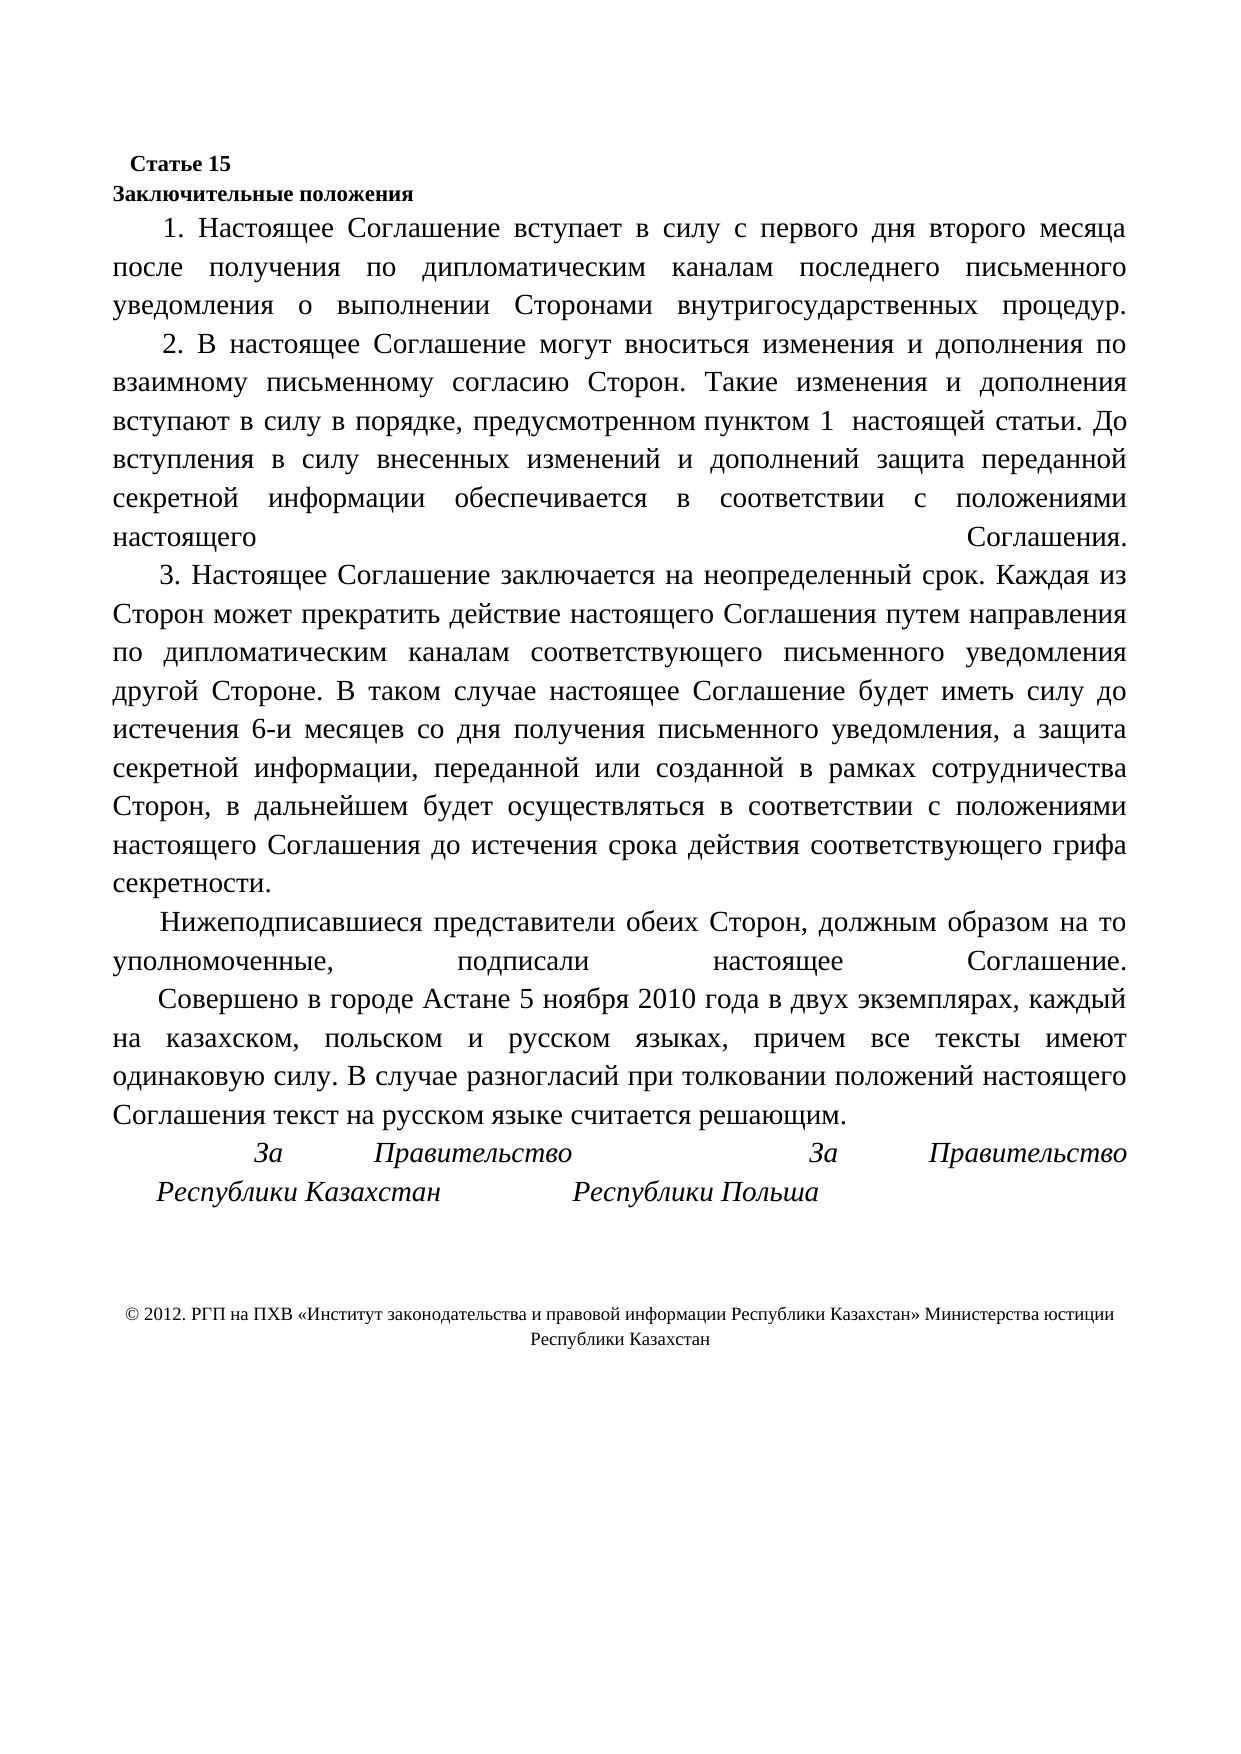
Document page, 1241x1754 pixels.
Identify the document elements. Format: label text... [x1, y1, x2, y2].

text 1. Настоящее Соглашение вступает в силу с первого дня второго месяца после получения по дипломатическим каналам последнего письменного уведомления о выполнении Сторонами внутригосударственных процедур. 2. В настоящее Соглашение могут вноситься изменения и дополнения по взаимному письменному согласию Сторон. Такие изменения и дополнения вступают в силу в порядке, предусмотренном пунктом 1 настоящей статьи. До вступления в силу внесенных изменений и дополнений защита переданной секретной информации обеспечивается в соответствии с положениями настоящего Соглашения. 3. Настоящее Соглашение заключается на неопределенный срок. Каждая из Сторон может прекратить действие настоящего Соглашения путем направления по дипломатическим каналам соответствующего письменного уведомления другой Стороне. В таком случае настоящее Соглашение будет иметь силу до истечения 6-и месяцев со дня получения письменного уведомления, а защита секретной информации, переданной или созданной в рамках сотрудничества Сторон, в дальнейшем будет осуществляться в соответствии с положениями настоящего Соглашения до истечения срока действия соответствующего грифа секретности. Нижеподписавшиеся представители обеих Сторон, должным образом на то уполномоченные, подписали настоящее Соглашение. Совершено в городе Aстане 5 ноября 2010 года в двух экземплярах, каждый на казахском, польском и русском языках, причем все тексты имеют одинаковую силу. В случае разногласий при толковании положений настоящего Соглашения текст на русском языке считается решающим. [112, 210, 1128, 1130]
text За Правительство За Правительство Республики Казахстан Республики Польша [112, 1135, 1128, 1207]
text Статье 15 Заключительные положения [112, 150, 1128, 207]
text © 2012. РГП на ПХВ «Институт законодательства и правовой информации Республики Казахстан» Министерства юстиции Республики Казахстан [112, 1303, 1128, 1349]
